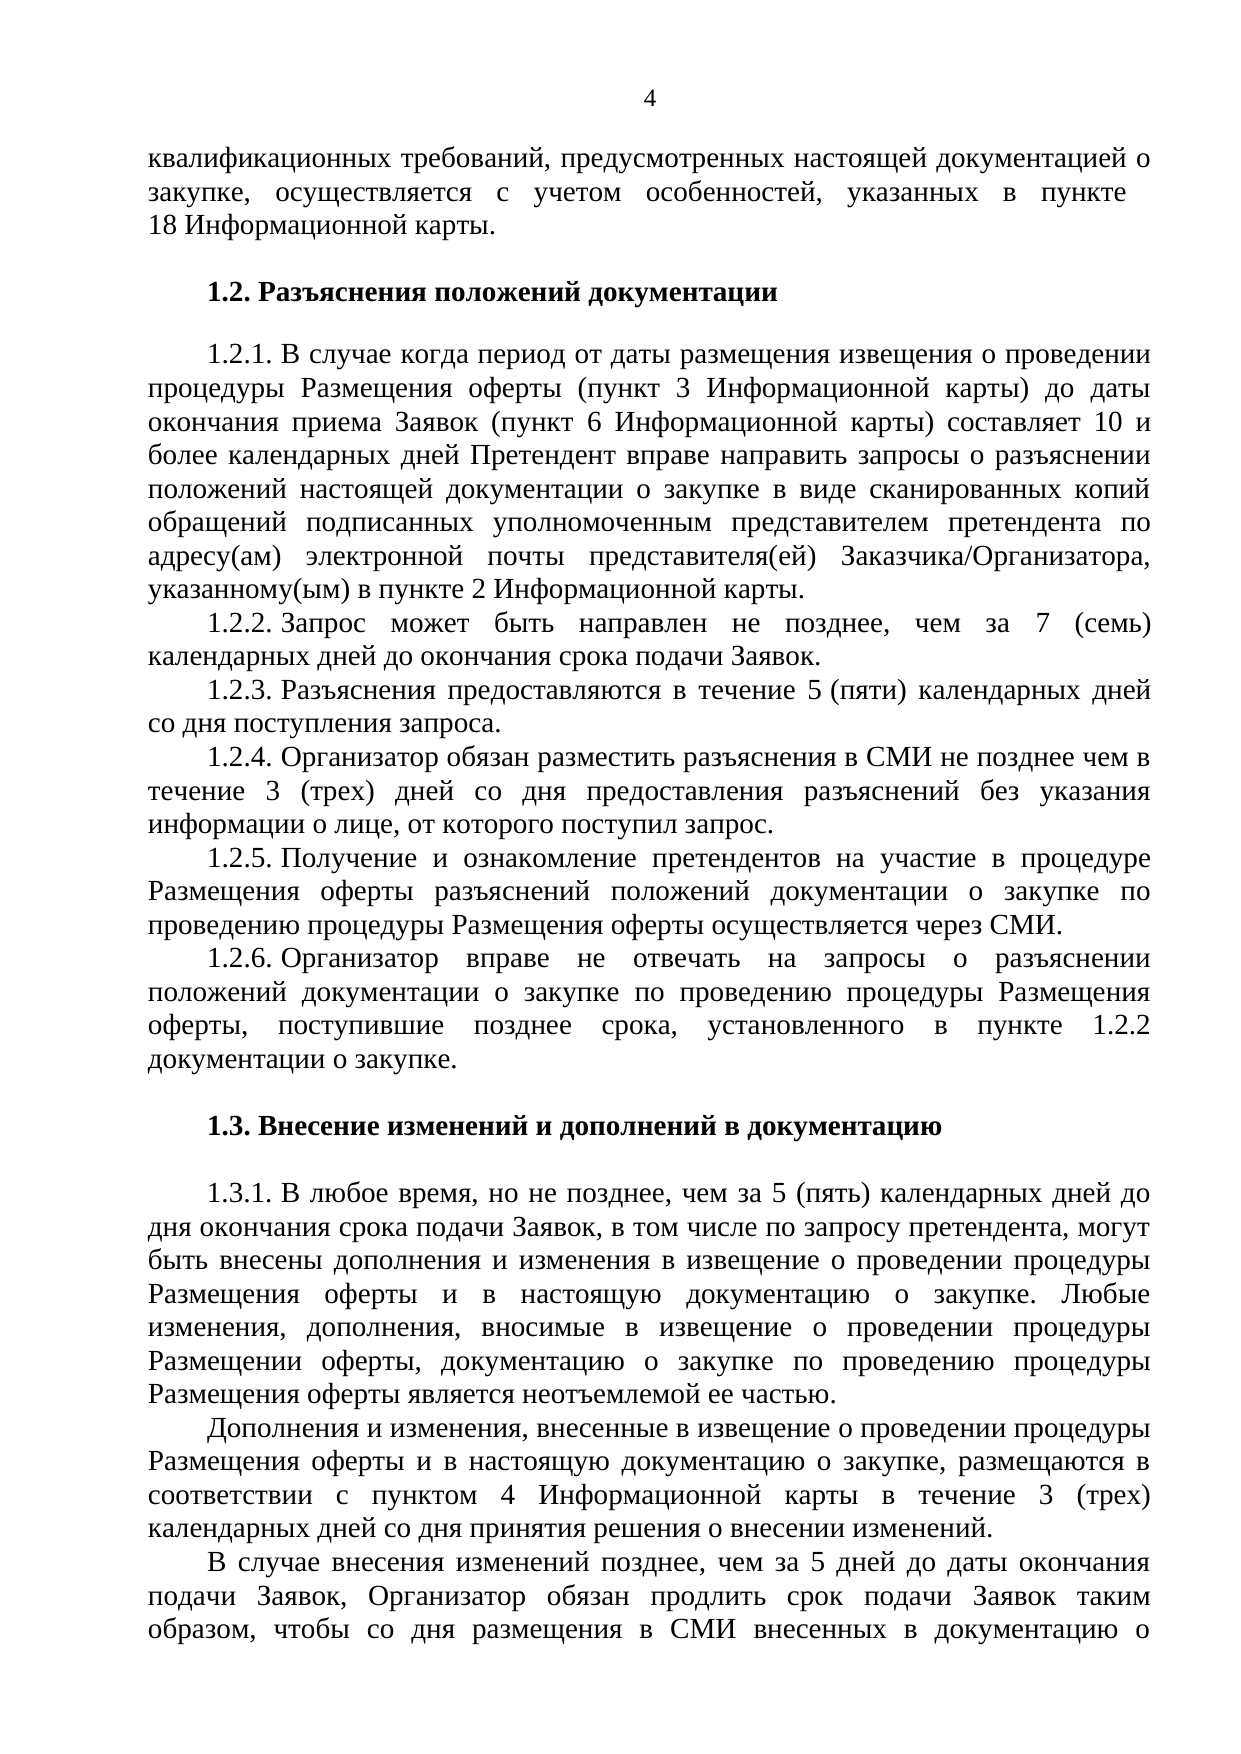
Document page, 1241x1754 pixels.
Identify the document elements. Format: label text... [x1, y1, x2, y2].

text Дополнения и изменения, внесенные в извещение о проведении процедуры Размещения оферты и в настоящую документацию о закупке, размещаются в соответствии с пунктом 4 Информационной карты в течение 3 (трех) календарных дней со дня принятия решения о внесении изменений. [148, 1410, 1152, 1544]
list Организатор обязан разместить разъяснения в СМИ не позднее чем в течение 3 (трех) дней со дня предоставления разъяснений без указания информации о лице, от которого поступил запрос. [148, 739, 1152, 840]
list В любое время, но не позднее, чем за 5 (пять) календарных дней до дня окончания срока подачи Заявок, в том числе по запросу претендента, могут быть внесены дополнения и изменения в извещение о проведении процедуры Размещения оферты и в настоящую документацию о закупке. Любые изменения, дополнения, вносимые в извещение о проведении процедуры Размещении оферты, документацию о закупке по проведению процедуры Размещения оферты является неотъемлемой ее частью. [148, 1175, 1152, 1410]
list Разъяснения предоставляются в течение 5 (пяти) календарных дней со дня поступления запроса. [148, 672, 1152, 739]
subtitle 1.2. Разъяснения положений документации [148, 274, 1152, 308]
list Запрос может быть направлен не позднее, чем за 7 (семь) календарных дней до окончания срока подачи Заявок. [148, 605, 1152, 672]
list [148, 140, 1152, 241]
subtitle 1.3. Внесение изменений и дополнений в документацию [207, 1108, 1152, 1142]
list В случае когда период от даты размещения извещения о проведении процедуры Размещения оферты (пункт 3 Информационной карты) до даты окончания приема Заявок (пункт 6 Информационной карты) составляет 10 и более календарных дней Претендент вправе направить запросы о разъяснении положений настоящей документации о закупке в виде сканированных копий обращений подписанных уполномоченным представителем претендента по адресу(ам) электронной почты представителя(ей) Заказчика/Организатора, указанному(ым) в пункте 2 Информационной карты. [148, 337, 1152, 605]
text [148, 1544, 1152, 1645]
list Получение и ознакомление претендентов на участие в процедуре Размещения оферты разъяснений положений документации о закупке по проведению процедуры Размещения оферты осуществляется через СМИ. [148, 840, 1152, 940]
list Организатор вправе не отвечать на запросы о разъяснении положений документации о закупке по проведению процедуры Размещения оферты, поступившие позднее срока, установленного в пункте 1.2.2 документации о закупке. [148, 940, 1152, 1074]
